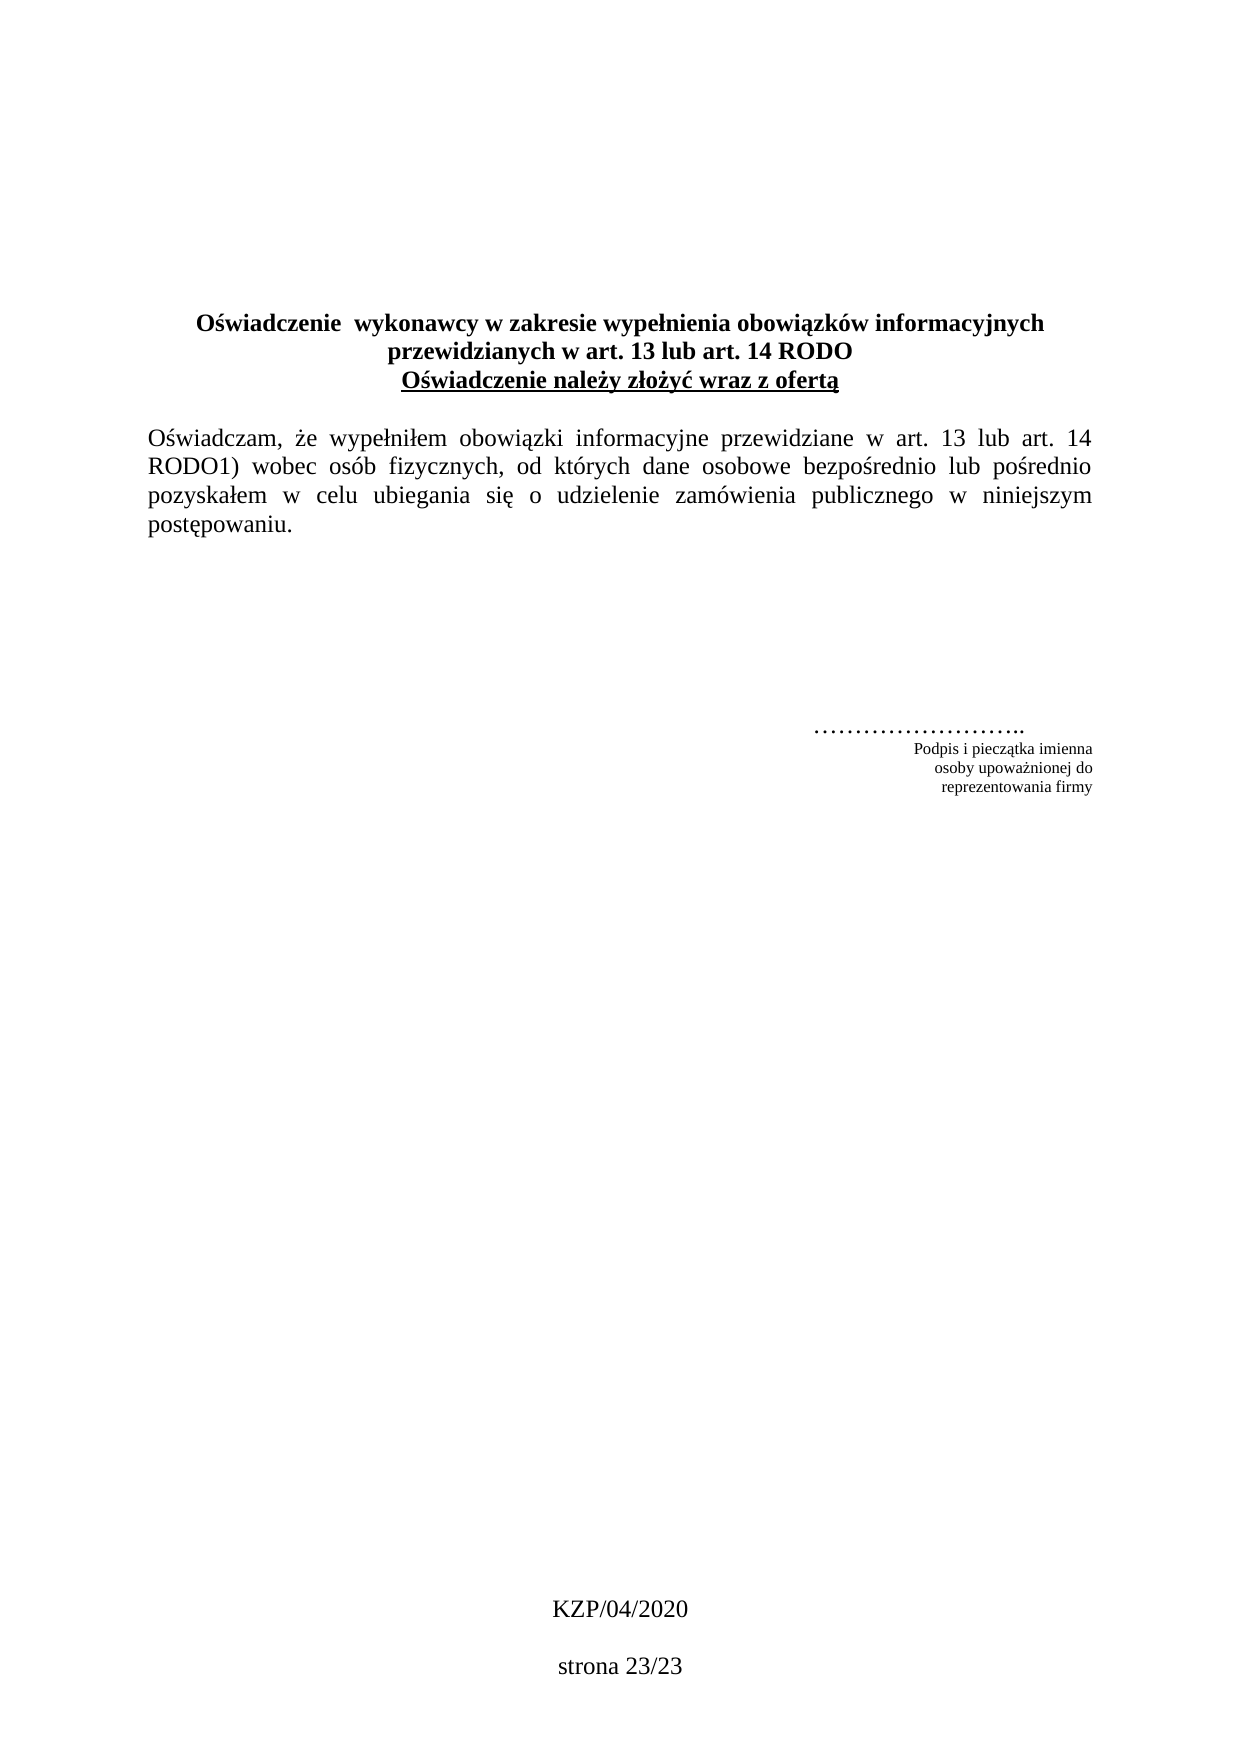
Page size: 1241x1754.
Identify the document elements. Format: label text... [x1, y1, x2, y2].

text Oświadczenie należy złożyć wraz z ofertą [148, 365, 1093, 394]
text …………………….. [148, 681, 1093, 739]
text Podpis i pieczątka imienna [148, 739, 1093, 758]
text osoby upoważnionej do [148, 758, 1093, 777]
text reprezentowania firmy [148, 777, 1093, 796]
text Oświadczam, że wypełniłem obowiązki informacyjne przewidziane w art. 13 lub art. 14 RODO1) wobec osób fizycznych, od których dane osobowe bezpośrednio lub pośrednio pozyskałem w celu ubiegania się o udzielenie zamówienia publicznego w niniejszym postępowaniu. [148, 423, 1093, 538]
text Oświadczenie wykonawcy w zakresie wypełnienia obowiązków informacyjnych przewidzianych w art. 13 lub art. 14 RODO [148, 308, 1093, 365]
